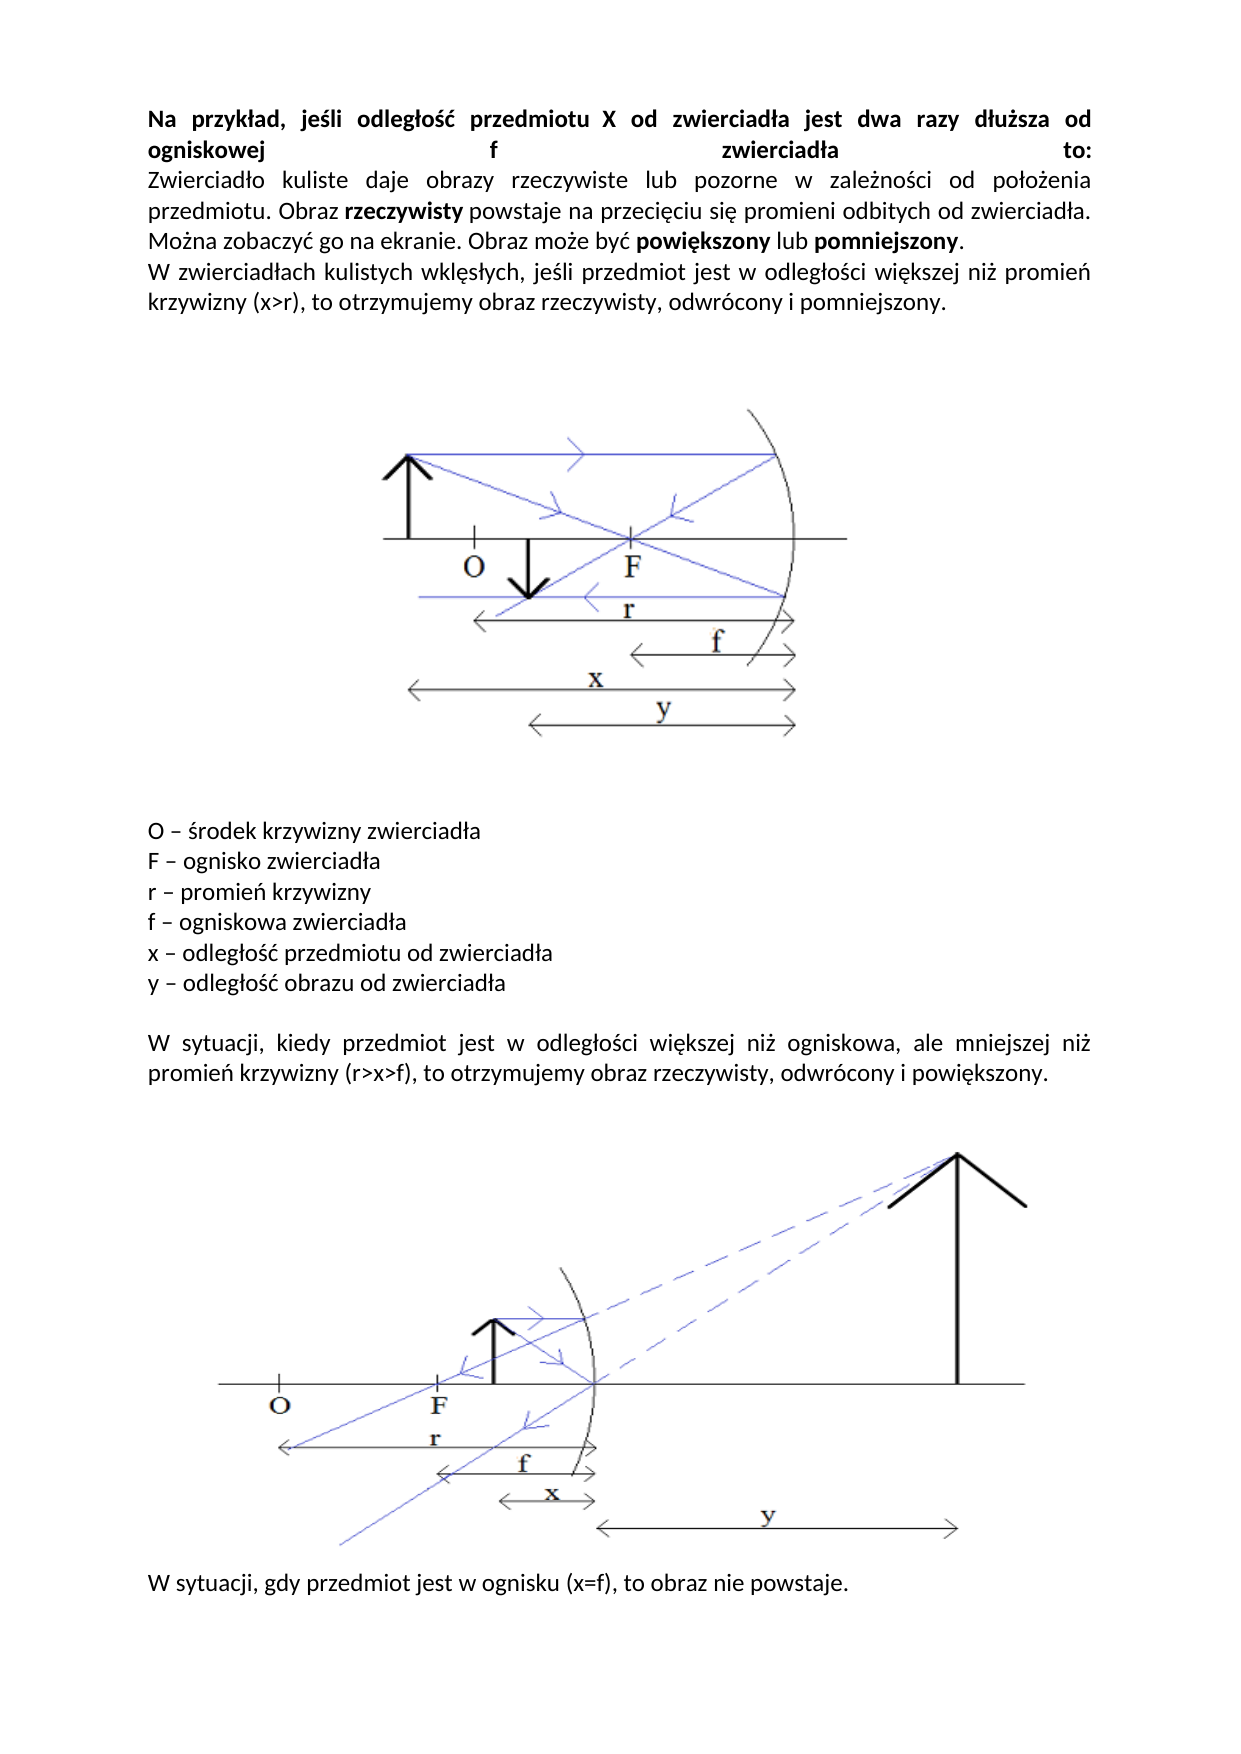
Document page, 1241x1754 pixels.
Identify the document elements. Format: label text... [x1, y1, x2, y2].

text W zwierciadłach kulistych wklęsłych, jeśli przedmiot jest w odległości większej niż promień krzywizny (x>r), to otrzymujemy obraz rzeczywisty, odwrócony i pomniejszony. [148, 256, 1093, 317]
text Na przykład, jeśli odległość przedmiotu X od zwierciadła jest dwa razy dłuższa od ogniskowej f zwierciadła to: Zwierciadło kuliste daje obrazy rzeczywiste lub pozorne w zależności od położenia przedmiotu. Obraz rzeczywisty powstaje na przecięciu się promieni odbitych od zwierciadła. Można zobaczyć go na ekranie. Obraz może być powiększony lub pomniejszony. [148, 103, 1093, 256]
text W sytuacji, kiedy przedmiot jest w odległości większej niż ogniskowa, ale mniejszej niż promień krzywizny (r>x>f), to otrzymujemy obraz rzeczywisty, odwrócony i powiększony. [148, 1027, 1093, 1088]
picture [338, 317, 902, 786]
text O – środek krzywizny zwierciadła F – ognisko zwierciadła r – promień krzywizny f – ogniskowa zwierciadła x – odległość przedmiotu od zwierciadła y – odległość obrazu od zwierciadła [148, 815, 1093, 998]
picture [147, 1117, 1065, 1568]
text W sytuacji, gdy przedmiot jest w ognisku (x=f), to obraz nie powstaje. [148, 1567, 1093, 1598]
